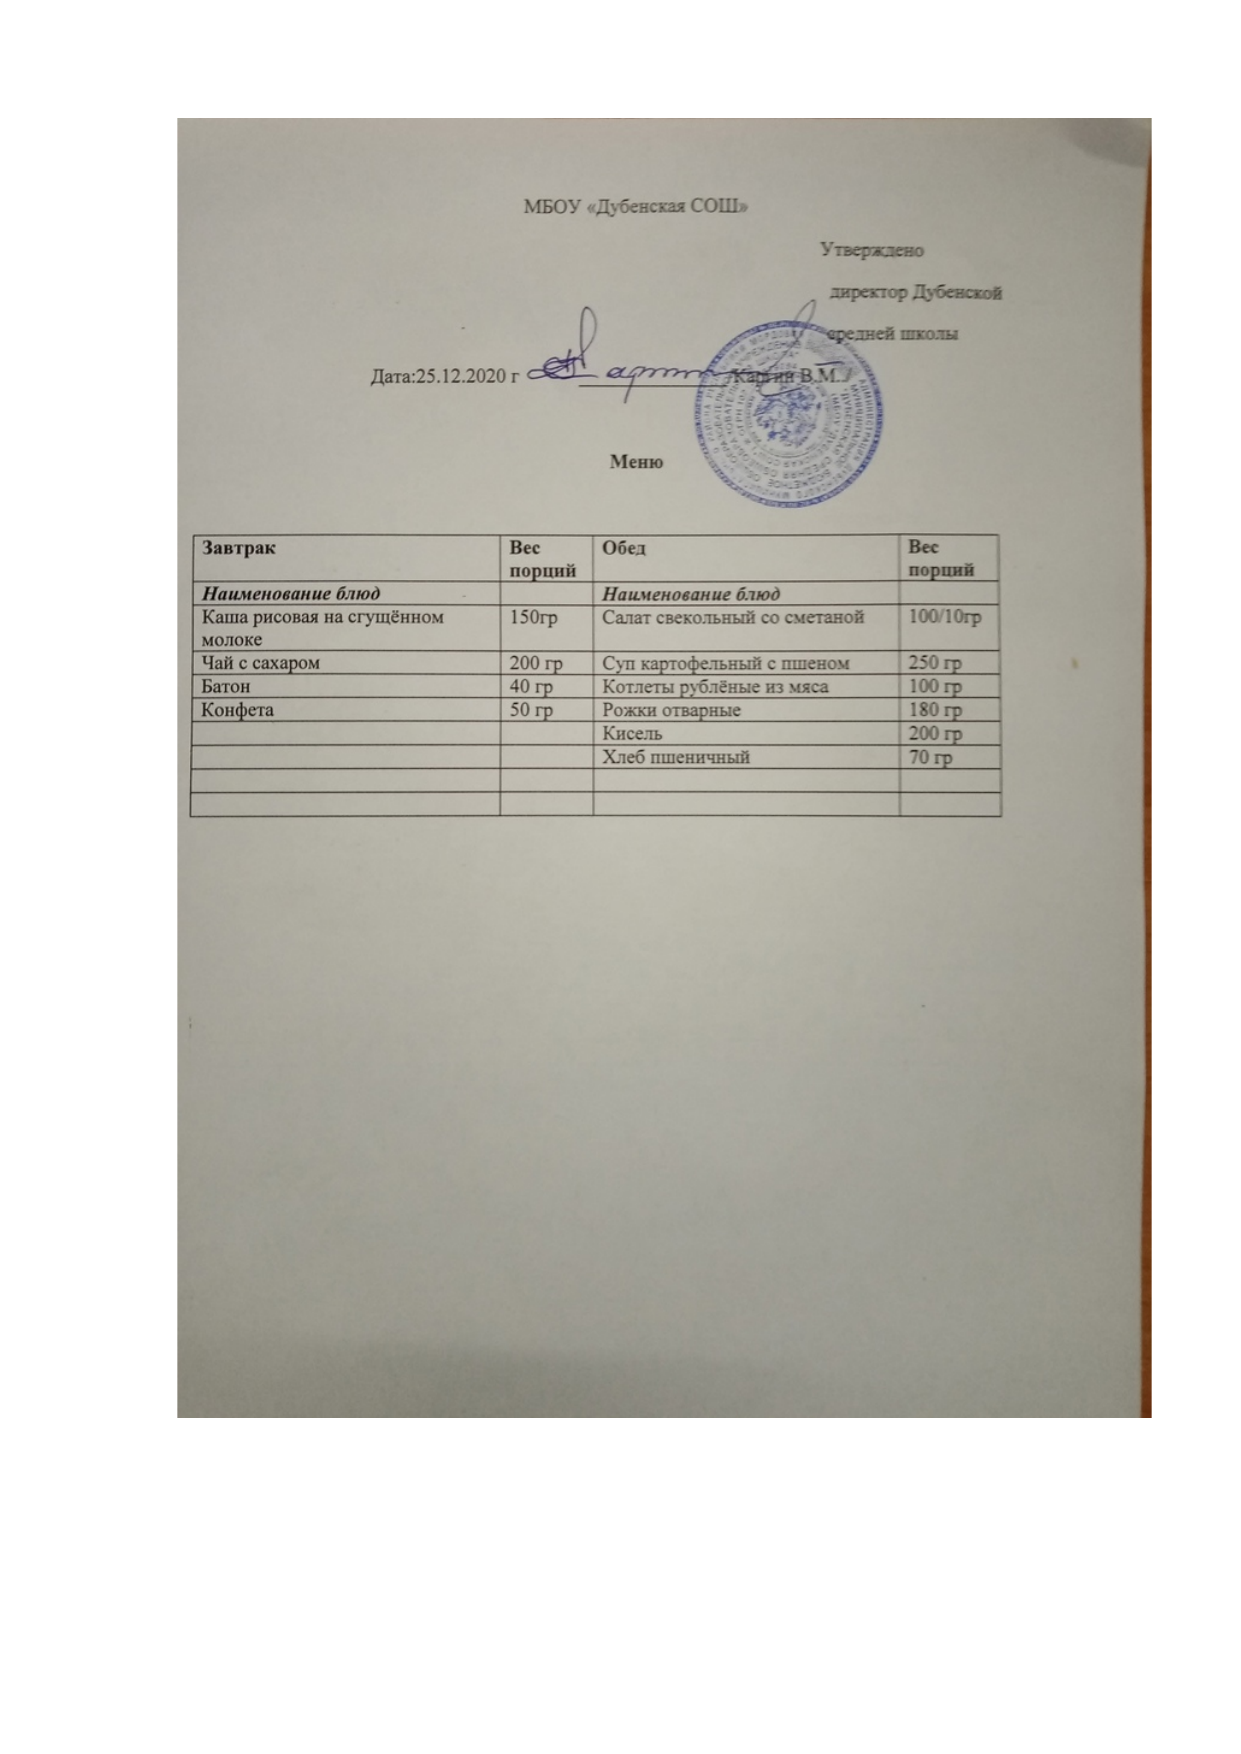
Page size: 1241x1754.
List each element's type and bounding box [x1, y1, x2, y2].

picture [177, 118, 1152, 1418]
